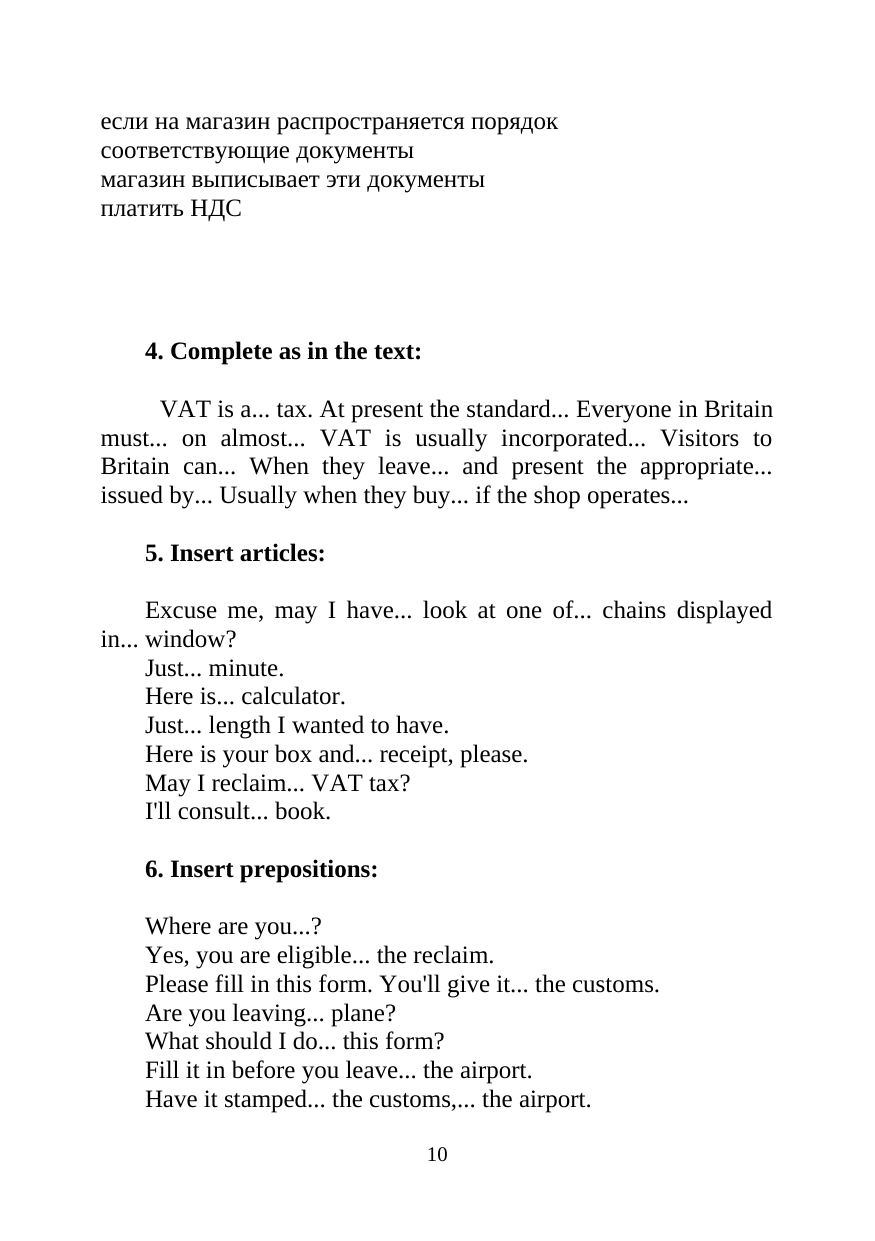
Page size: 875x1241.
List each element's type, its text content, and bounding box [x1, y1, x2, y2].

text I'll consult... book. [100, 796, 774, 825]
text Yes, you are eligible... the reclaim. [100, 940, 774, 969]
text магазин выписывает эти документы [100, 164, 774, 193]
text 6. Insert prepositions: [100, 854, 774, 883]
text May I reclaim... VAT tax? [100, 768, 774, 796]
text 5. Insert articles: [100, 538, 774, 566]
text 4. Complete as in the text: [100, 336, 774, 365]
text Here is... calculator. [100, 681, 774, 710]
text Fill it in before you leave... the airport. [100, 1055, 774, 1084]
text Excuse me, may I have... look at one of... chains displayed in... window? [100, 595, 774, 653]
text Just... length I wanted to have. [100, 710, 774, 739]
text What should I do... this form? [100, 1026, 774, 1055]
text Just... minute. [100, 653, 774, 681]
text Are you leaving... plane? [100, 998, 774, 1026]
text Here is your box and... receipt, please. [100, 739, 774, 768]
text платить НДС [100, 193, 774, 221]
text Where are you...? [100, 911, 774, 940]
text VAT is a... tax. At present the standard... Everyone in Britain must... on almost... VAT is usually incorporated... Visitors to Britain can... When they leave... and present the appropriate... issued by... Usually when they buy... if the shop operates... [100, 394, 774, 509]
text Have it stamped... the customs,... the airport. [100, 1084, 774, 1113]
text Please fill in this form. You'll give it... the customs. [100, 969, 774, 998]
text если на магазин распространяется порядок соответствующие документы [100, 106, 774, 164]
